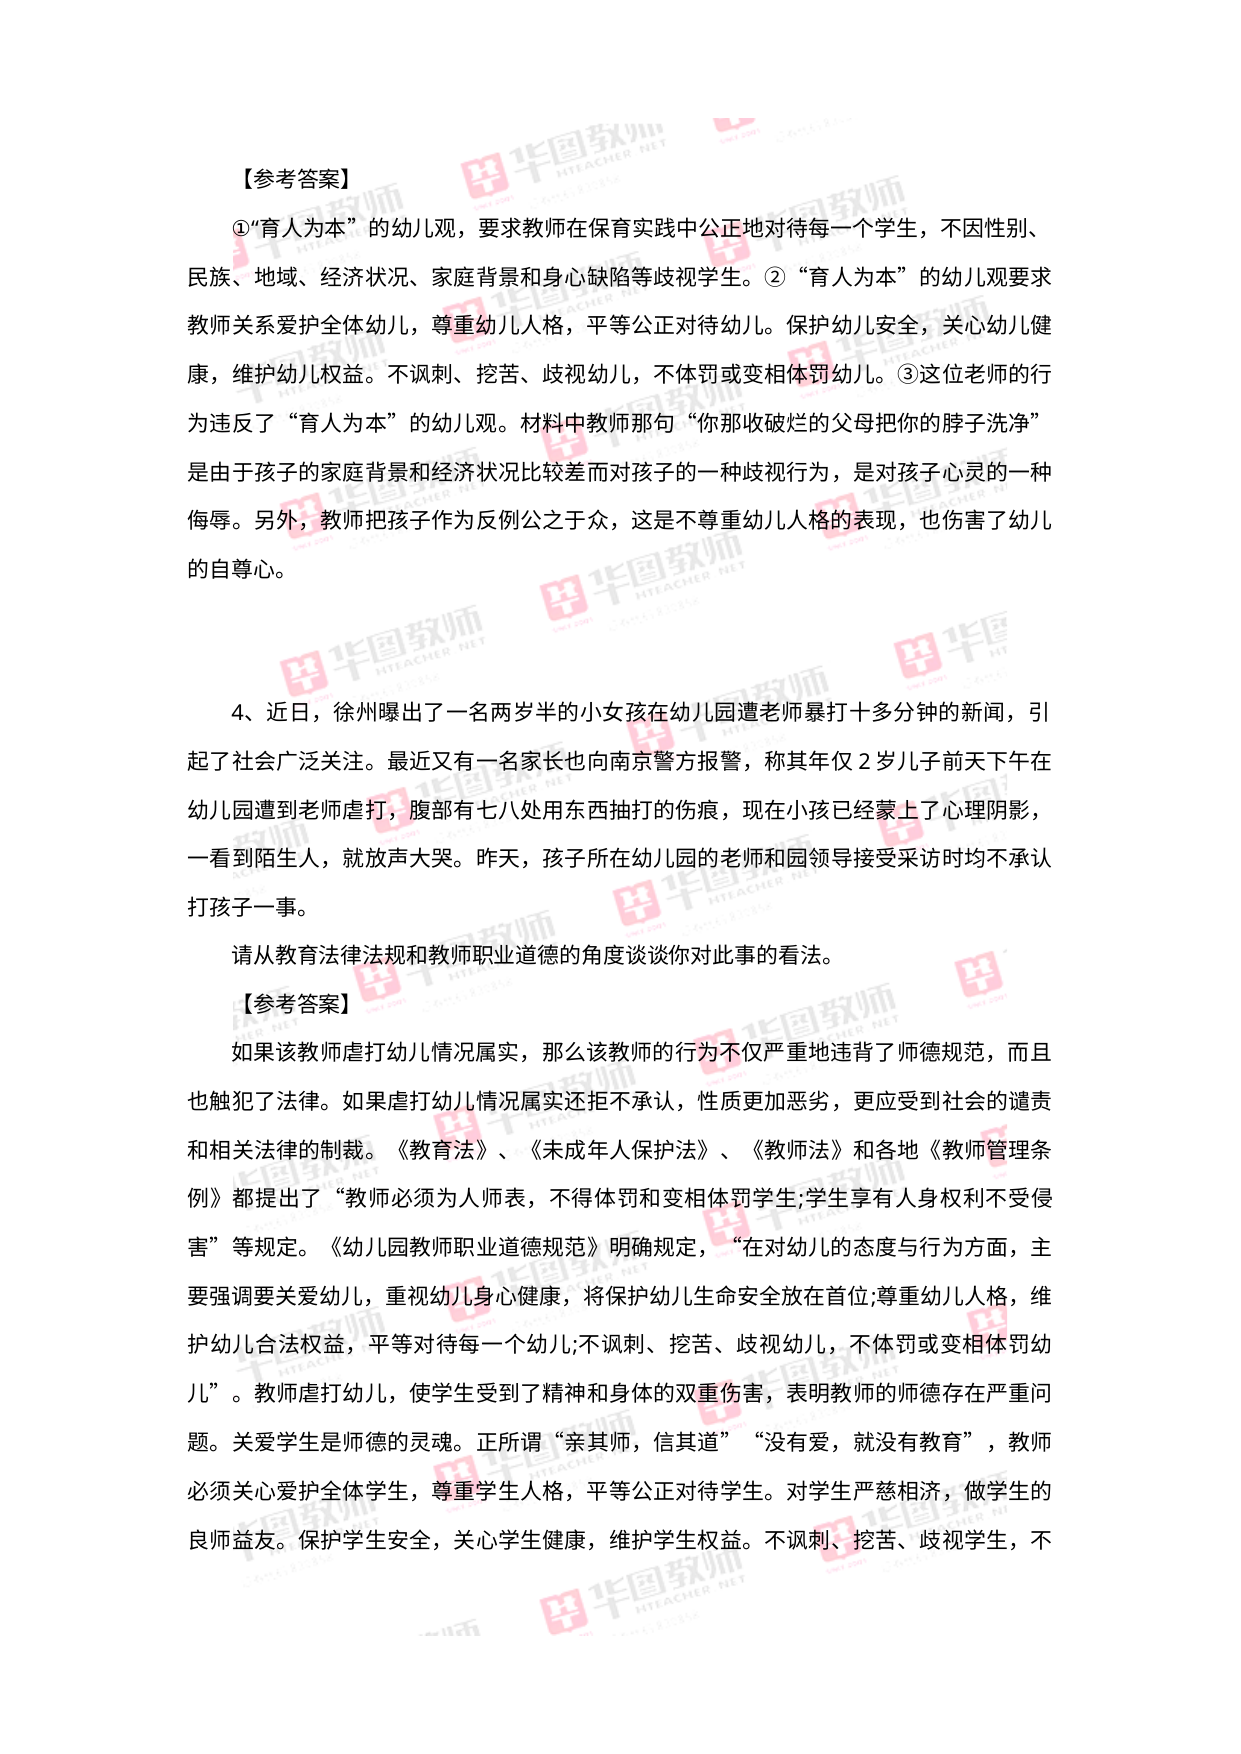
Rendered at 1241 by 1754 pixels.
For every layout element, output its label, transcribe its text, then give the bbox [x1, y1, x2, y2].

text 4、近日，徐州曝出了一名两岁半的小女孩在幼儿园遭老师暴打十多分钟的新闻，引起了社会广泛关注。最近又有一名家长也向南京警方报警，称其年仅2岁儿子前天下午在幼儿园遭到老师虐打，腹部有七八处用东西抽打的伤痕，现在小孩已经蒙上了心理阴影，一看到陌生人，就放声大哭。昨天，孩子所在幼儿园的老师和园领导接受采访时均不承认打孩子一事。 [187, 695, 1053, 922]
text 【参考答案】 [187, 986, 1053, 1019]
text 请从教育法律法规和教师职业道德的角度谈谈你对此事的看法。 [187, 938, 1053, 971]
text 【参考答案】 [187, 162, 1053, 194]
text ①“育人为本”的幼儿观，要求教师在保育实践中公正地对待每一个学生，不因性别、民族、地域、经济状况、家庭背景和身心缺陷等歧视学生。②“育人为本”的幼儿观要求教师关系爱护全体幼儿，尊重幼儿人格，平等公正对待幼儿。保护幼儿安全，关心幼儿健康，维护幼儿权益。不讽刺、挖苦、歧视幼儿，不体罚或变相体罚幼儿。③这位老师的行为违反了“育人为本”的幼儿观。材料中教师那句“你那收破烂的父母把你的脖子洗净”是由于孩子的家庭背景和经济状况比较差而对孩子的一种歧视行为，是对孩子心灵的一种侮辱。另外，教师把孩子作为反例公之于众，这是不尊重幼儿人格的表现，也伤害了幼儿的自尊心。 [187, 210, 1053, 584]
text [187, 1035, 1053, 1555]
